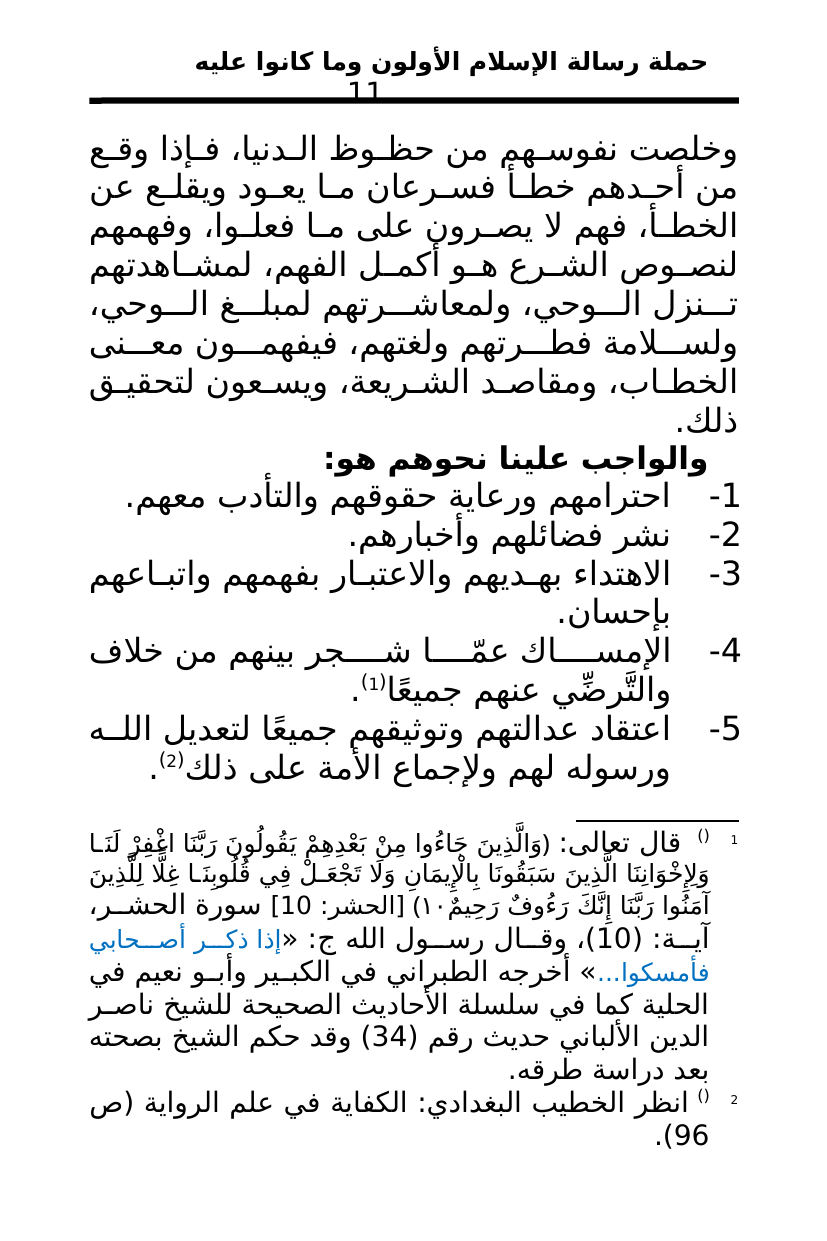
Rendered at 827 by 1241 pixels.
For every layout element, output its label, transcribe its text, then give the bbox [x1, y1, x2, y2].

list احترامهم ورعاية حقوقهم والتأدب معهم. [89, 476, 708, 515]
list اعتقاد عدالتهم وتوثيقهم جميعًا لتعديل الله ورسوله لهم ولإجماع الأمة على ذلك(). [89, 709, 708, 787]
list الاهتداء بهديهم والاعتبار بفهمهم واتباعهم بإحسان. [89, 554, 708, 632]
list الإمساك عمّا شجر بينهم من خلاف والتَّرضِّي عنهم جميعًا(). [89, 632, 708, 709]
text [89, 129, 738, 440]
list نشر فضائلهم وأخبارهم. [89, 515, 708, 554]
text والواجب علينا نحوهم هو: [89, 440, 738, 476]
